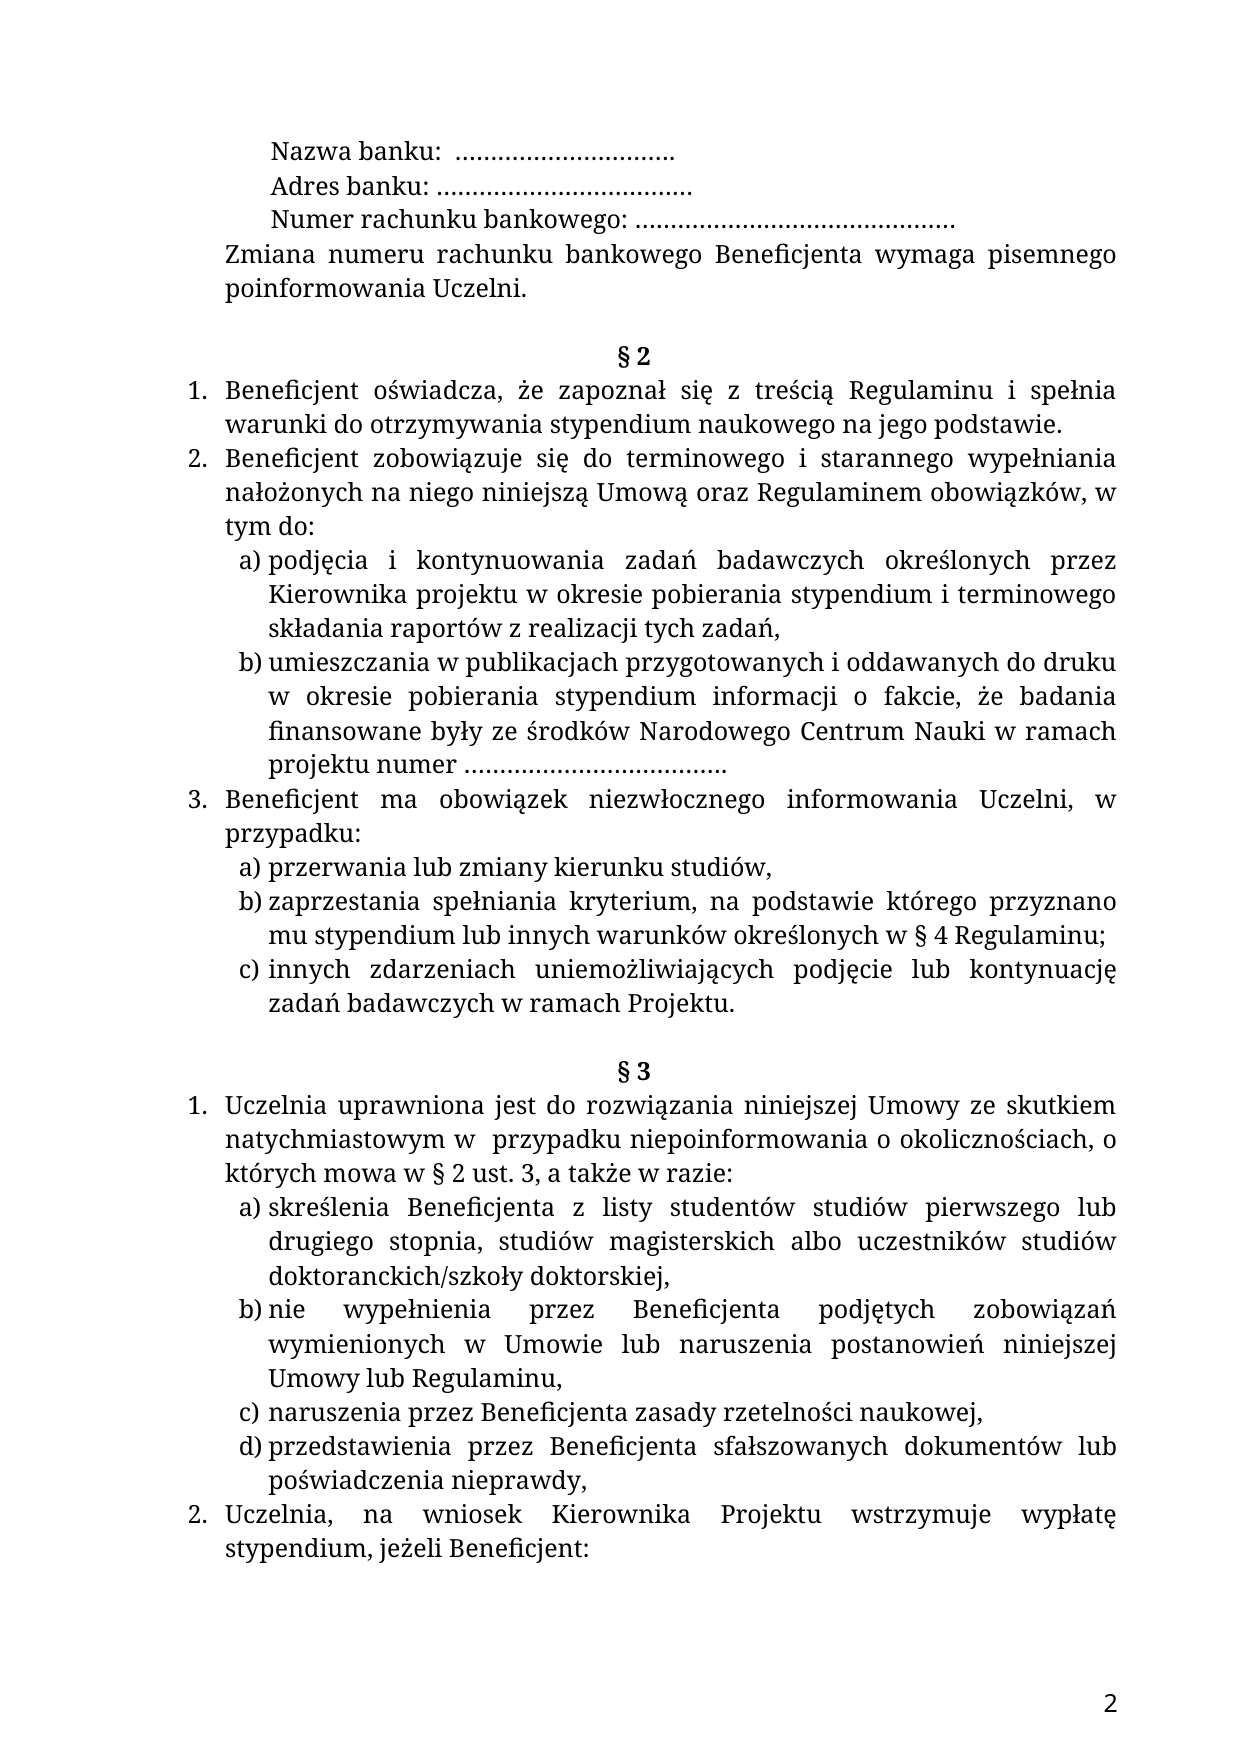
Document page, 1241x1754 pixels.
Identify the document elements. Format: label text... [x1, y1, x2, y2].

text Nazwa banku: …………………………. [225, 134, 1117, 168]
list Beneficjent oświadcza, że zapoznał się z treścią Regulaminu i spełnia warunki do otrzymywania stypendium naukowego na jego podstawie. [187, 372, 1117, 441]
text Adres banku: ……………………………… [225, 168, 1117, 202]
list skreślenia Beneficjenta z listy studentów studiów pierwszego lub drugiego stopnia, studiów magisterskich albo uczestników studiów doktoranckich/szkoły doktorskiej, [238, 1190, 1117, 1292]
list zaprzestania spełniania kryterium, na podstawie którego przyznano mu stypendium lub innych warunków określonych w § 4 Regulaminu; [238, 883, 1117, 952]
list innych zdarzeniach uniemożliwiających podjęcie lub kontynuację zadań badawczych w ramach Projektu. [238, 952, 1117, 1020]
text Numer rachunku bankowego: ……………………………………… [225, 202, 1117, 236]
list przerwania lub zmiany kierunku studiów, [238, 849, 1117, 883]
list Uczelnia, na wniosek Kierownika Projektu wstrzymuje wypłatę stypendium, jeżeli Beneficjent: [187, 1497, 1117, 1565]
text § 2 [150, 338, 1117, 372]
list Uczelnia uprawniona jest do rozwiązania niniejszej Umowy ze skutkiem natychmiastowym w przypadku niepoinformowania o okolicznościach, o których mowa w § 2 ust. 3, a także w razie: [187, 1088, 1117, 1190]
list Beneficjent zobowiązuje się do terminowego i starannego wypełniania nałożonych na niego niniejszą Umową oraz Regulaminem obowiązków, w tym do: [187, 441, 1117, 543]
text Zmiana numeru rachunku bankowego Beneficjenta wymaga pisemnego poinformowania Uczelni. [225, 236, 1117, 304]
list naruszenia przez Beneficjenta zasady rzetelności naukowej, [238, 1394, 1117, 1428]
list nie wypełnienia przez Beneficjenta podjętych zobowiązań wymienionych w Umowie lub naruszenia postanowień niniejszej Umowy lub Regulaminu, [238, 1292, 1117, 1394]
list Beneficjent ma obowiązek niezwłocznego informowania Uczelni, w przypadku: [187, 781, 1117, 849]
list podjęcia i kontynuowania zadań badawczych określonych przez Kierownika projektu w okresie pobierania stypendium i terminowego składania raportów z realizacji tych zadań, [238, 543, 1117, 645]
list umieszczania w publikacjach przygotowanych i oddawanych do druku w okresie pobierania stypendium informacji o fakcie, że badania finansowane były ze środków Narodowego Centrum Nauki w ramach projektu numer ………………………………. [238, 645, 1117, 781]
list przedstawienia przez Beneficjenta sfałszowanych dokumentów lub poświadczenia nieprawdy, [238, 1428, 1117, 1497]
text § 3 [150, 1054, 1117, 1088]
